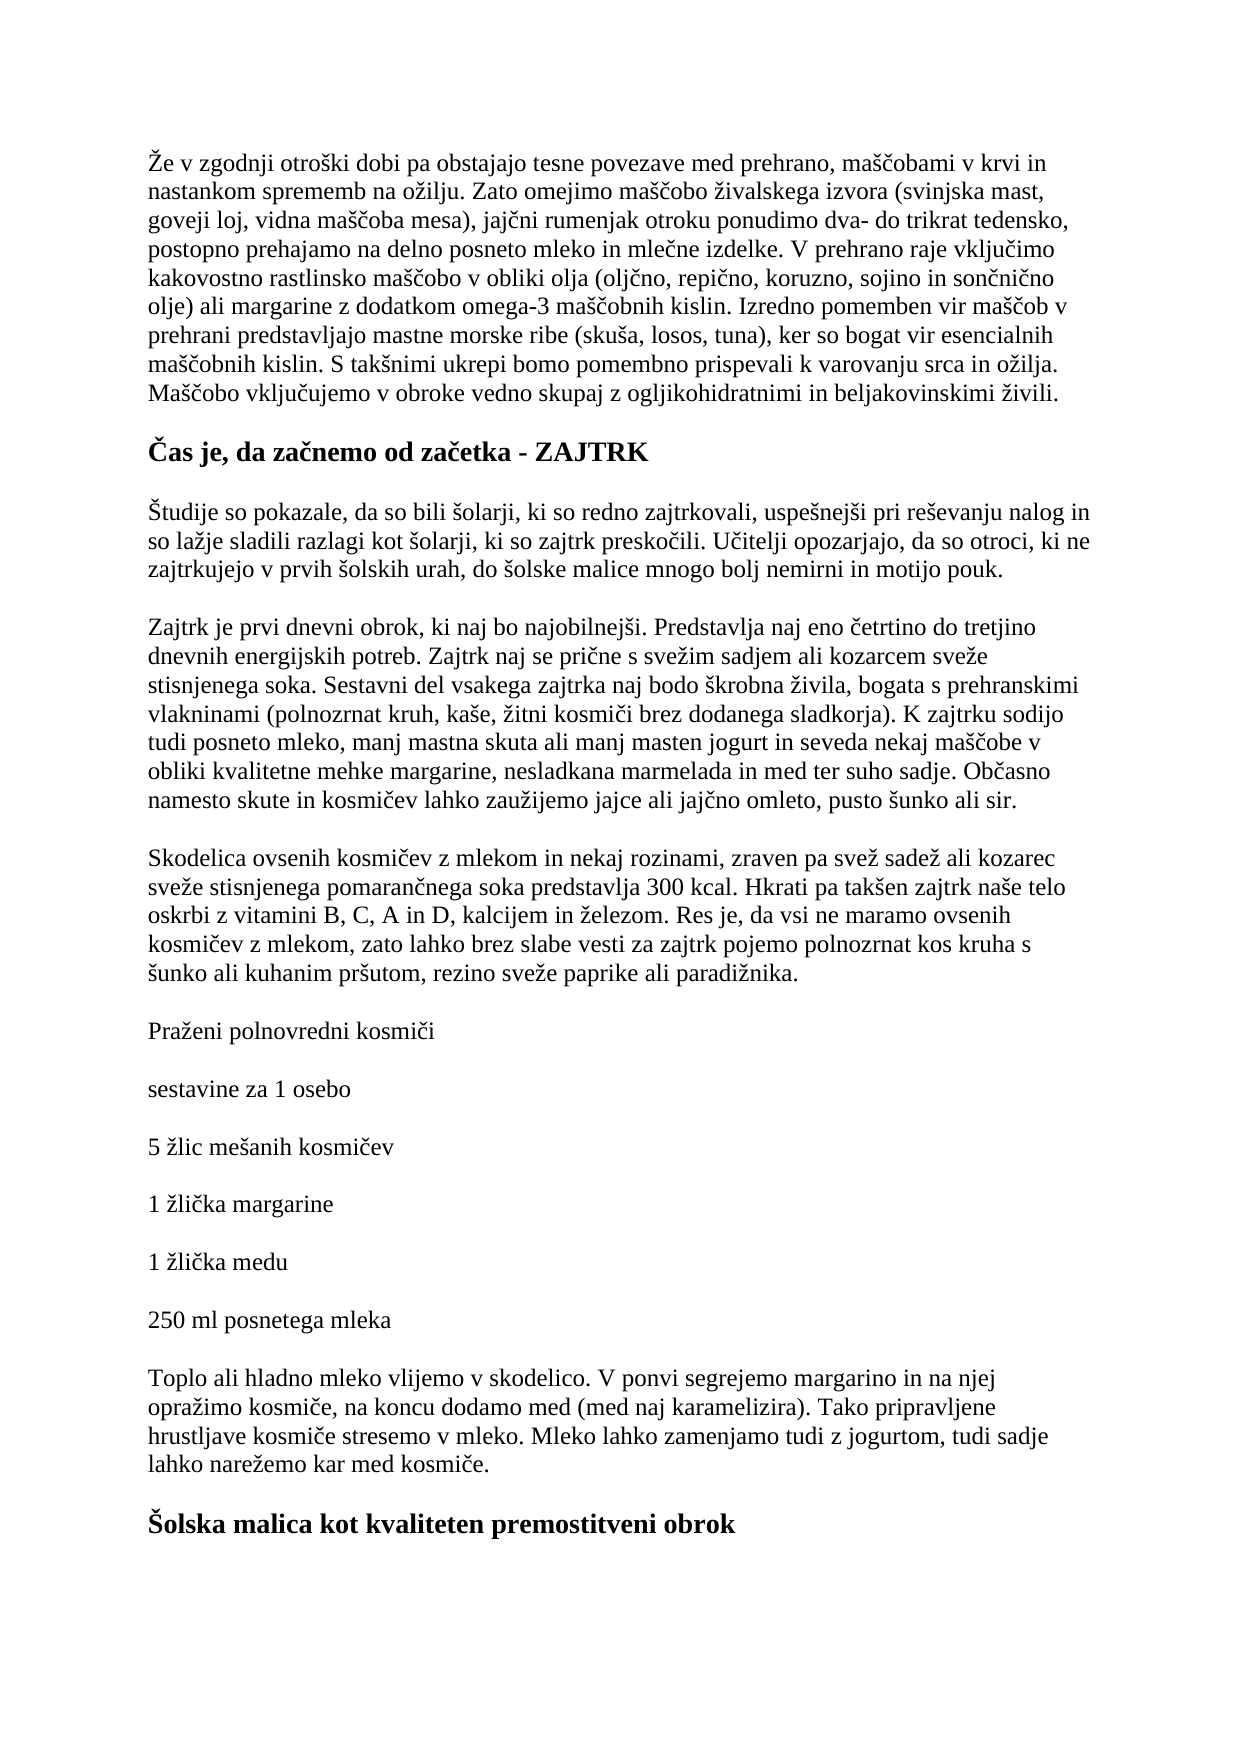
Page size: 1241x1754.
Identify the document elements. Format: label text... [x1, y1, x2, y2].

text Čas je, da začnemo od začetka - ZAJTRK [148, 436, 1093, 468]
text Skodelica ovsenih kosmičev z mlekom in nekaj rozinami, zraven pa svež sadež ali kozarec sveže stisnjenega pomarančnega soka predstavlja 300 kcal. Hkrati pa takšen zajtrk naše telo oskrbi z vitamini B, C, A in D, kalcijem in železom. Res je, da vsi ne maramo ovsenih kosmičev z mlekom, zato lahko brez slabe vesti za zajtrk pojemo polnozrnat kos kruha s šunko ali kuhanim pršutom, rezino sveže paprike ali paradižnika. [148, 843, 1093, 987]
text Praženi polnovredni kosmiči [148, 1016, 1093, 1044]
text 1 žlička margarine [148, 1189, 1093, 1218]
text sestavine za 1 osebo [148, 1074, 1093, 1102]
text Šolska malica kot kvaliteten premostitveni obrok [148, 1507, 1093, 1540]
text 5 žlic mešanih kosmičev [148, 1132, 1093, 1160]
text 1 žlička medu [148, 1247, 1093, 1276]
text Zajtrk je prvi dnevni obrok, ki naj bo najobilnejši. Predstavlja naj eno četrtino do tretjino dnevnih energijskih potreb. Zajtrk naj se prične s svežim sadjem ali kozarcem sveže stisnjenega soka. Sestavni del vsakega zajtrka naj bodo škrobna živila, bogata s prehranskimi vlakninami (polnozrnat kruh, kaše, žitni kosmiči brez dodanega sladkorja). K zajtrku sodijo tudi posneto mleko, manj mastna skuta ali manj masten jogurt in seveda nekaj maščobe v obliki kvalitetne mehke margarine, nesladkana marmelada in med ter suho sadje. Občasno namesto skute in kosmičev lahko zaužijemo jajce ali jajčno omleto, pusto šunko ali sir. [148, 612, 1093, 814]
text 250 ml posnetega mleka [148, 1305, 1093, 1334]
text Že v zgodnji otroški dobi pa obstajajo tesne povezave med prehrano, maščobami v krvi in nastankom sprememb na ožilju. Zato omejimo maščobo živalskega izvora (svinjska mast, goveji loj, vidna maščoba mesa), jajčni rumenjak otroku ponudimo dva- do trikrat tedensko, postopno prehajamo na delno posneto mleko in mlečne izdelke. V prehrano raje vključimo kakovostno rastlinsko maščobo v obliki olja (oljčno, repično, koruzno, sojino in sončnično olje) ali margarine z dodatkom omega-3 maščobnih kislin. Izredno pomemben vir maščob v prehrani predstavljajo mastne morske ribe (skuša, losos, tuna), ker so bogat vir esencialnih maščobnih kislin. S takšnimi ukrepi bomo pomembno prispevali k varovanju srca in ožilja. Maščobo vključujemo v obroke vedno skupaj z ogljikohidratnimi in beljakovinskimi živili. [148, 148, 1093, 406]
text Študije so pokazale, da so bili šolarji, ki so redno zajtrkovali, uspešnejši pri reševanju nalog in so lažje sladili razlagi kot šolarji, ki so zajtrk preskočili. Učitelji opozarjajo, da so otroci, ki ne zajtrkujejo v prvih šolskih urah, do šolske malice mnogo bolj nemirni in motijo pouk. [148, 497, 1093, 583]
text Toplo ali hladno mleko vlijemo v skodelico. V ponvi segrejemo margarino in na njej opražimo kosmiče, na koncu dodamo med (med naj karamelizira). Tako pripravljene hrustljave kosmiče stresemo v mleko. Mleko lahko zamenjamo tudi z jogurtom, tudi sadje lahko narežemo kar med kosmiče. [148, 1363, 1093, 1478]
